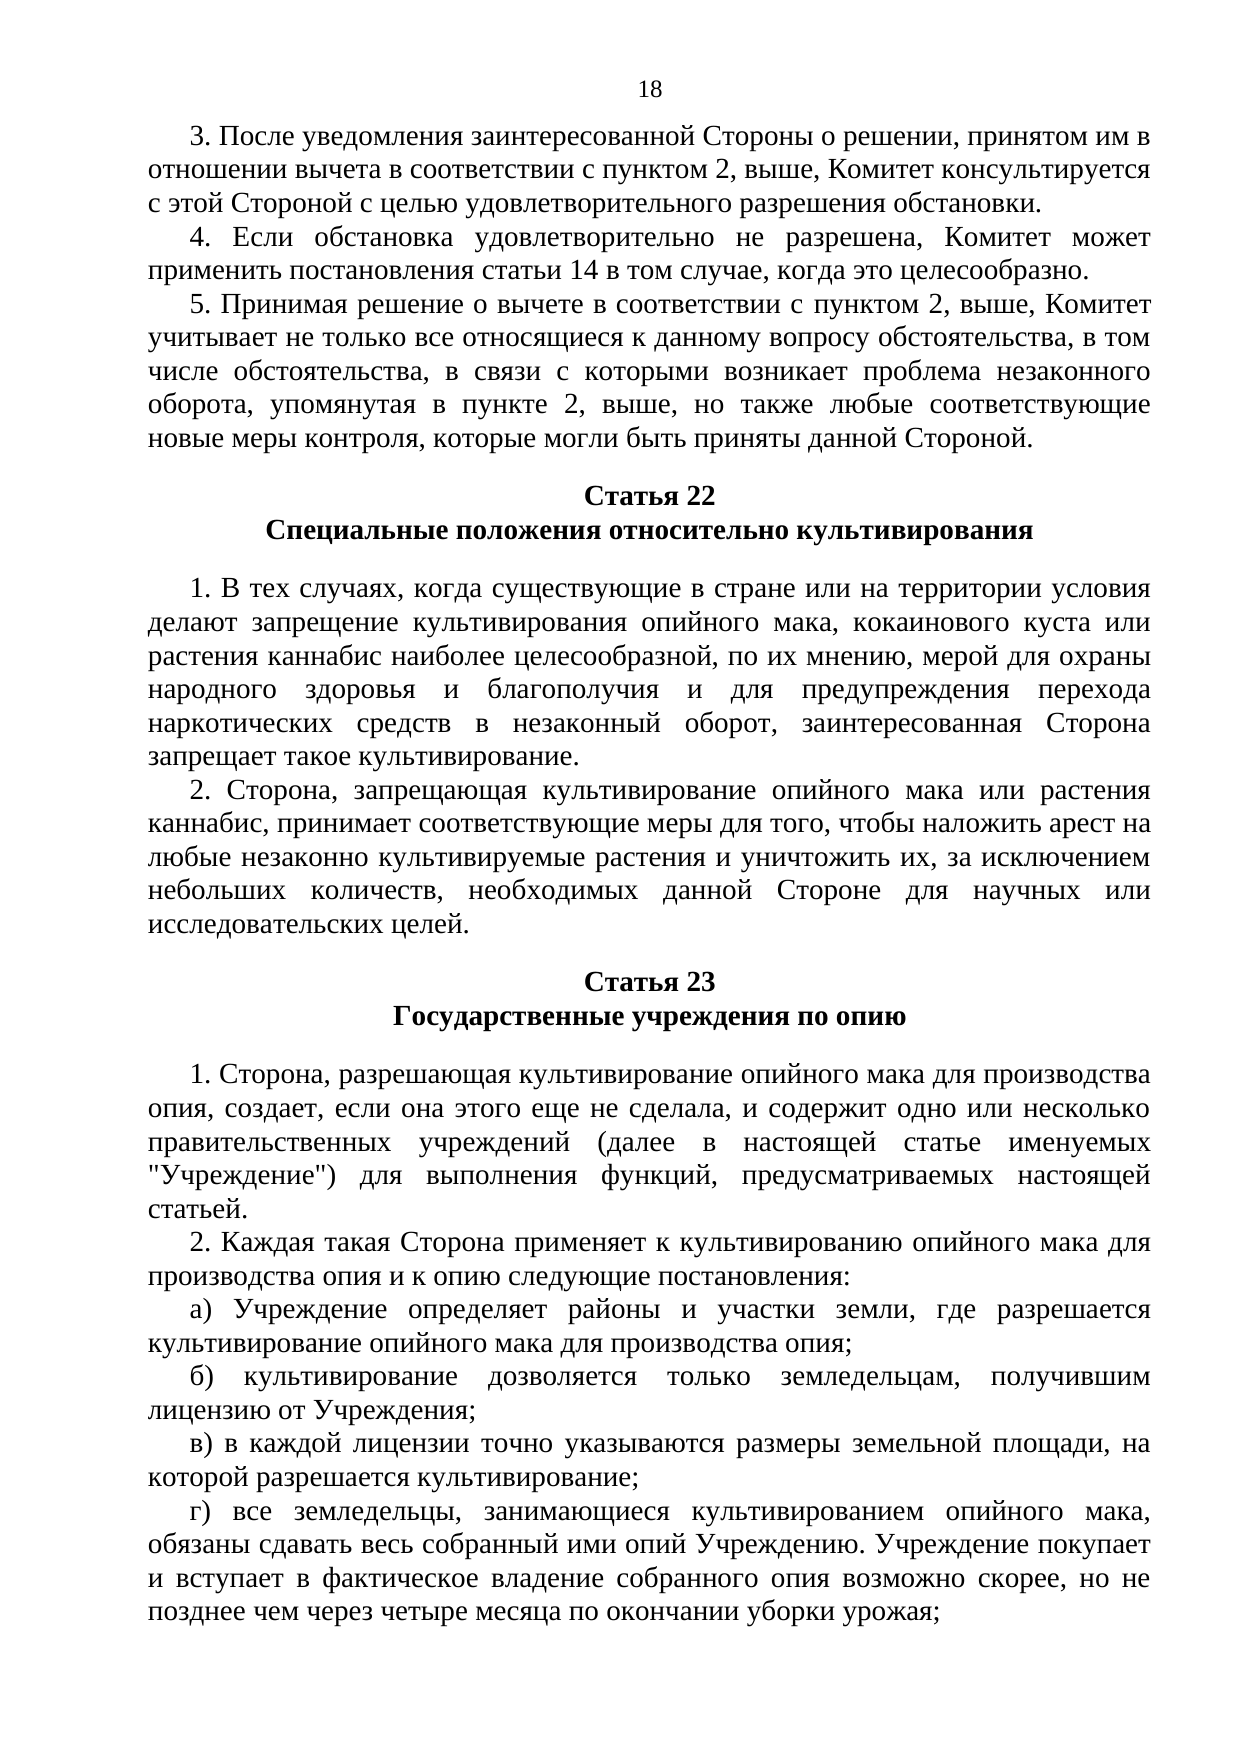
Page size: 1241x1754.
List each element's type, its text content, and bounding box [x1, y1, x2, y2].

text 2. Сторона, запрещающая культивирование опийного мака или растения каннабис, принимает соответствующие меры для того, чтобы наложить арест на любые незаконно культивируемые растения и уничтожить их, за исключением небольших количеств, необходимых данной Стороне для научных или исследовательских целей. [148, 772, 1152, 939]
text Специальные положения относительно культивирования [148, 512, 1152, 546]
text в) в каждой лицензии точно указываются размеры земельной площади, на которой разрешается культивирование; [148, 1426, 1152, 1493]
text г) все земледельцы, занимающиеся культивированием опийного мака, обязаны сдавать весь собранный ими опий Учреждению. Учреждение покупает и вступает в фактическое владение собранного опия возможно скорее, но не позднее чем через четыре месяца по окончании уборки урожая; [148, 1493, 1152, 1627]
text 5. Принимая решение о вычете в соответствии с пунктом 2, выше, Комитет учитывает не только все относящиеся к данному вопросу обстоятельства, в том числе обстоятельства, в связи с которыми возникает проблема незаконного оборота, упомянутая в пункте 2, выше, но также любые соответствующие новые меры контроля, которые могли быть приняты данной Стороной. [148, 286, 1152, 453]
text б) культивирование дозволяется только земледельцам, получившим лицензию от Учреждения; [148, 1358, 1152, 1426]
text 1. Сторона, разрешающая культивирование опийного мака для производства опия, создает, если она этого еще не сделала, и содержит одно или несколько правительственных учреждений (далее в настоящей статье именуемых "Учреждение") для выполнения функций, предусматриваемых настоящей статьей. [148, 1057, 1152, 1224]
text 1. В тех случаях, когда существующие в стране или на территории условия делают запрещение культивирования опийного мака, кокаинового куста или растения каннабис наиболее целесообразной, по их мнению, мерой для охраны народного здоровья и благополучия и для предупреждения перехода наркотических средств в незаконный оборот, заинтересованная Сторона запрещает такое культивирование. [148, 571, 1152, 772]
text 3. После уведомления заинтересованной Стороны о решении, принятом им в отношении вычета в соответствии с пунктом 2, выше, Комитет консультируется с этой Стороной с целью удовлетворительного разрешения обстановки. [148, 118, 1152, 219]
text Статья 23 [148, 964, 1152, 998]
text Государственные учреждения по опию [148, 998, 1152, 1032]
text а) Учреждение определяет районы и участки земли, где разрешается культивирование опийного мака для производства опия; [148, 1291, 1152, 1358]
text 4. Если обстановка удовлетворительно не разрешена, Комитет может применить постановления статьи 14 в том случае, когда это целесообразно. [148, 219, 1152, 286]
text Статья 22 [148, 478, 1152, 512]
text 2. Каждая такая Сторона применяет к культивированию опийного мака для производства опия и к опию следующие постановления: [148, 1224, 1152, 1291]
